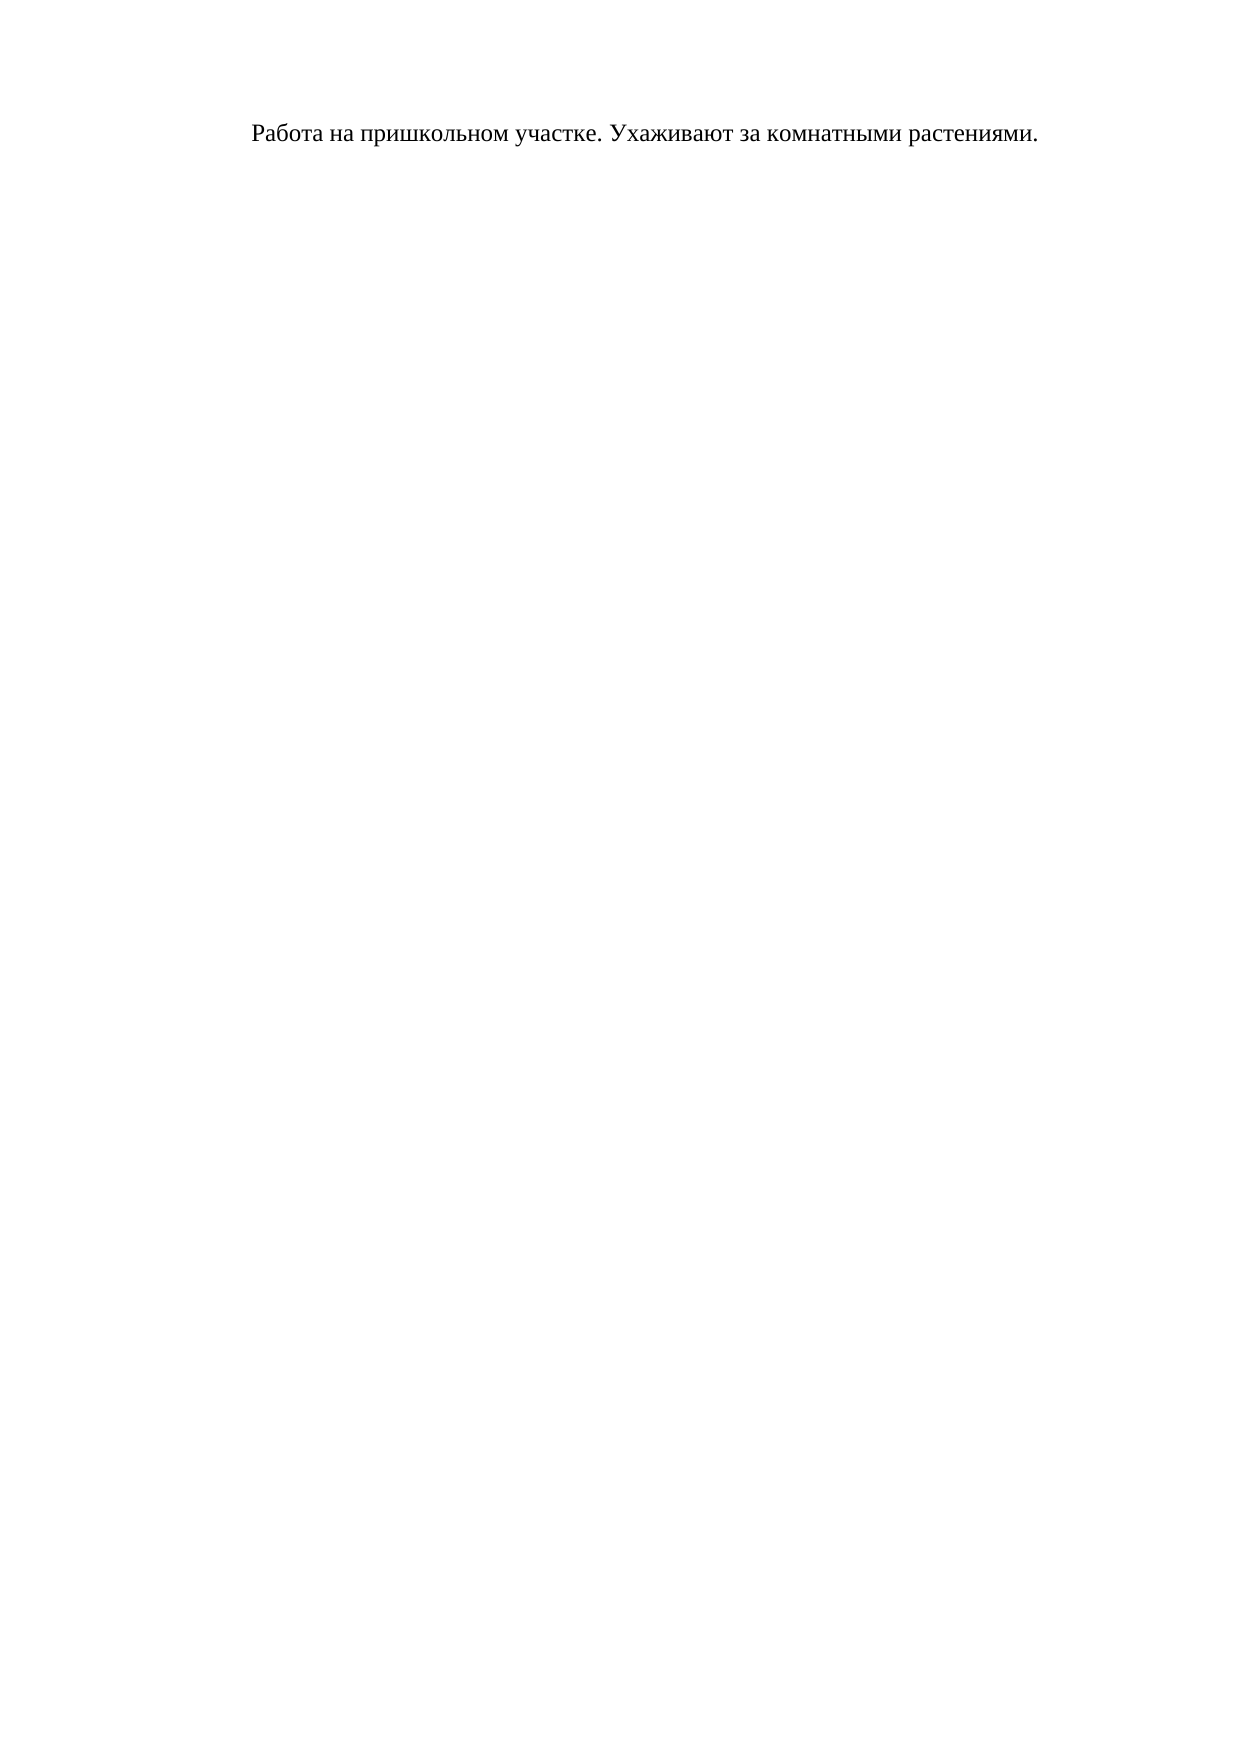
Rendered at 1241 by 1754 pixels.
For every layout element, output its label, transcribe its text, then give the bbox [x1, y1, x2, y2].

text Работа на пришкольном участке. Ухаживают за комнатными растениями. [177, 118, 1152, 147]
